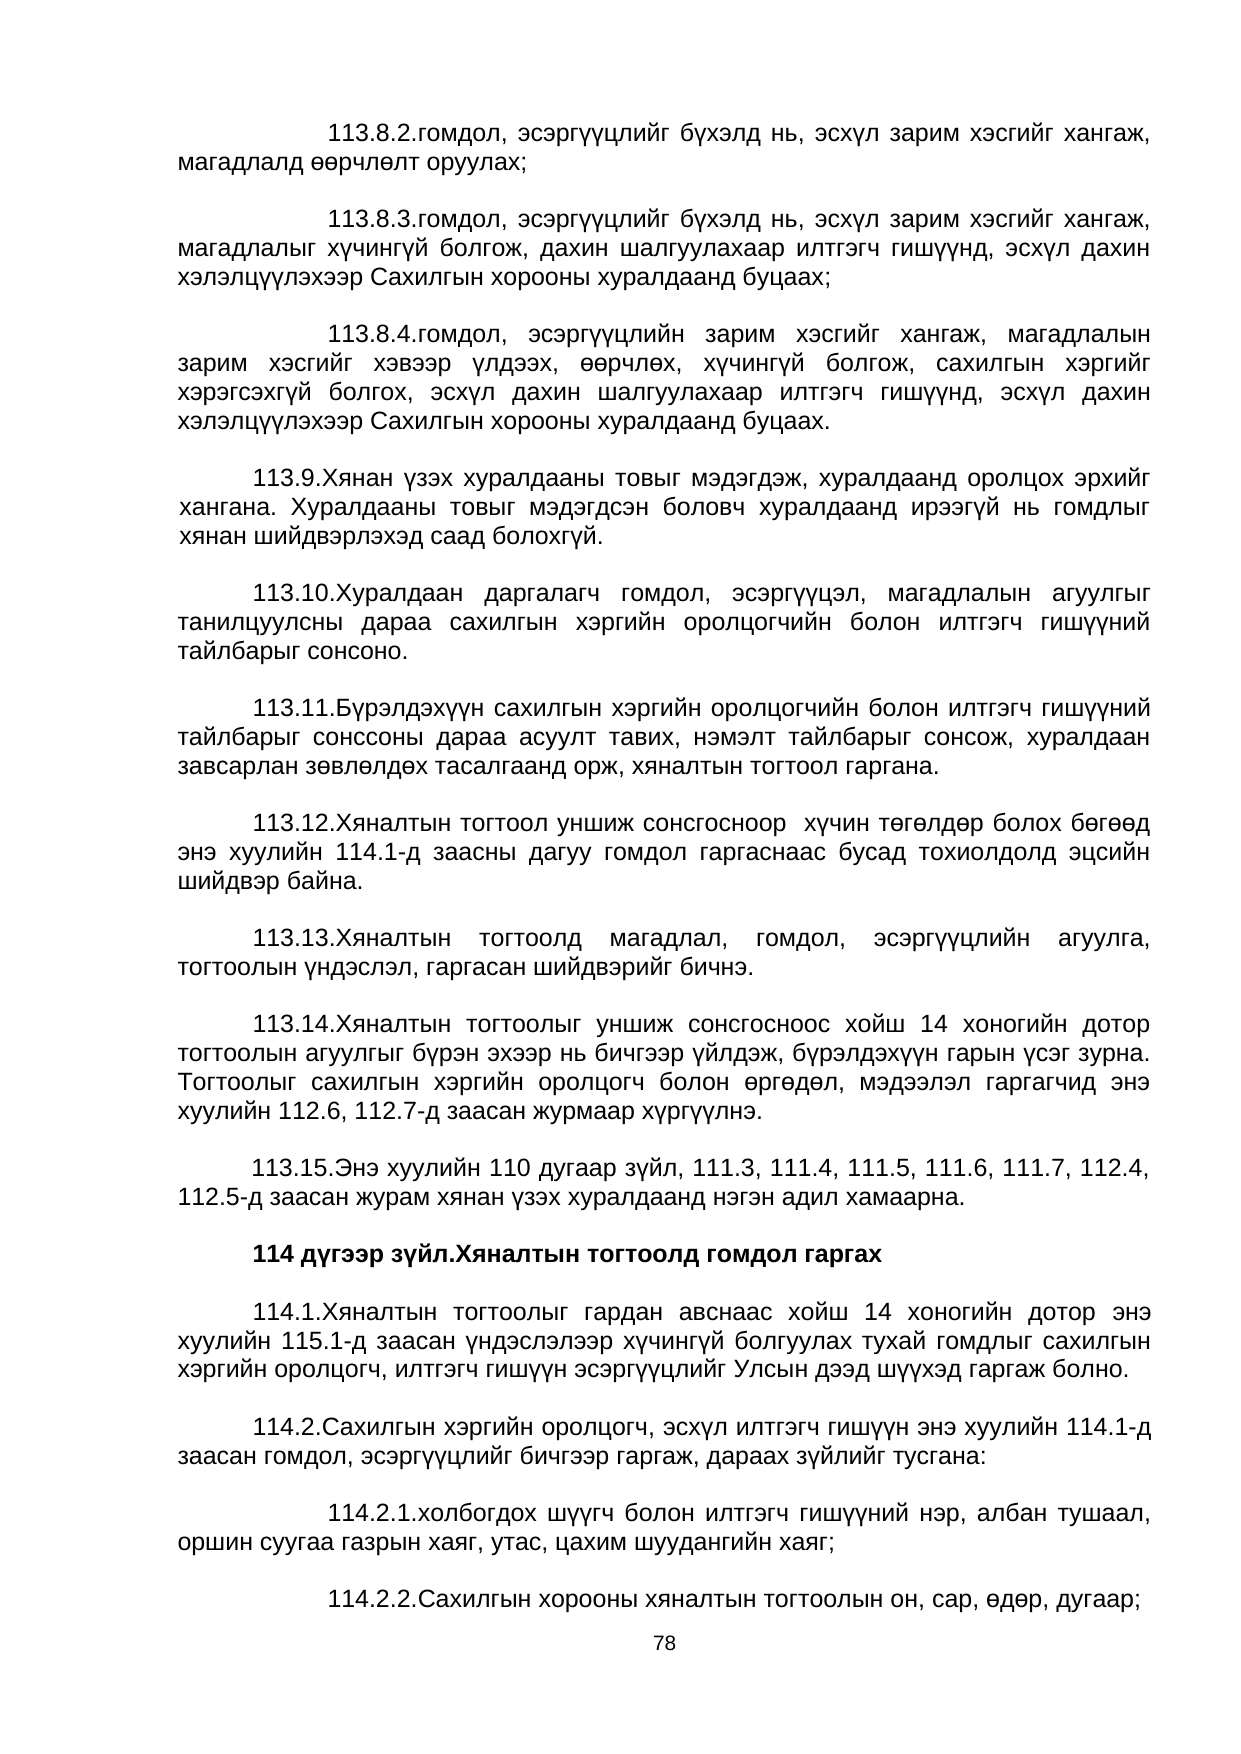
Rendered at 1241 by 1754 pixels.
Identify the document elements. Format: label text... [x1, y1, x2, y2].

text 114.2.Сахилгын хэргийн оролцогч, эсхүл илтгэгч гишүүн энэ хуулийн 114.1-д заасан гомдол, эсэргүүцлийг бичгээр гаргаж, дараах зүйлийг тусгана: [177, 1412, 1152, 1469]
text 114 дүгээр зүйл.Хяналтын тогтоолд гомдол гаргах [252, 1239, 1152, 1268]
text 113.8.2.гомдол, эсэргүүцлийг бүхэлд нь, эсхүл зарим хэсгийг хангаж, магадлалд өөрчлөлт оруулах; [177, 118, 1152, 176]
text 113.8.4.гомдол, эсэргүүцлийн зарим хэсгийг хангаж, магадлалын зарим хэсгийг хэвээр үлдээх, өөрчлөх, хүчингүй болгож, сахилгын хэргийг хэрэгсэхгүй болгох, эсхүл дахин шалгуулахаар илтгэгч гишүүнд, эсхүл дахин хэлэлцүүлэхээр Сахилгын хорооны хуралдаанд буцаах. [177, 319, 1152, 434]
text 113.9.Хянан үзэх хуралдааны товыг мэдэгдэж, хуралдаанд оролцох эрхийг хангана. Хуралдааны товыг мэдэгдсэн боловч хуралдаанд ирээгүй нь гомдлыг хянан шийдвэрлэхэд саад болохгүй. [179, 463, 1152, 549]
text 113.11.Бүрэлдэхүүн сахилгын хэргийн оролцогчийн болон илтгэгч гишүүний тайлбарыг сонссоны дараа асуулт тавих, нэмэлт тайлбарыг сонсож, хуралдаан завсарлан зөвлөлдөх тасалгаанд орж, хяналтын тогтоол гаргана. [177, 693, 1152, 779]
text 114.1.Хяналтын тогтоолыг гардан авснаас хойш 14 хоногийн дотор энэ хуулийн 115.1-д заасан үндэслэлээр хүчингүй болгуулах тухай гомдлыг сахилгын хэргийн оролцогч, илтгэгч гишүүн эсэргүүцлийг Улсын дээд шүүхэд гаргаж болно. [177, 1297, 1152, 1383]
text 113.12.Хяналтын тогтоол уншиж сонсгосноор хүчин төгөлдөр болох бөгөөд энэ хуулийн 114.1-д заасны дагуу гомдол гаргаснаас бусад тохиолдолд эцсийн шийдвэр байна. [177, 808, 1152, 894]
text 113.14.Хяналтын тогтоолыг уншиж сонсгосноос хойш 14 хоногийн дотор тогтоолын агуулгыг бүрэн эхээр нь бичгээр үйлдэж, бүрэлдэхүүн гарын үсэг зурна. Тогтоолыг сахилгын хэргийн оролцогч болон өргөдөл, мэдээлэл гаргагчид энэ хуулийн 112.6, 112.7-д заасан журмаар хүргүүлнэ. [177, 1009, 1152, 1124]
text 113.8.3.гомдол, эсэргүүцлийг бүхэлд нь, эсхүл зарим хэсгийг хангаж, магадлалыг хүчингүй болгож, дахин шалгуулахаар илтгэгч гишүүнд, эсхүл дахин хэлэлцүүлэхээр Сахилгын хорооны хуралдаанд буцаах; [177, 204, 1152, 291]
text 114.2.1.холбогдох шүүгч болон илтгэгч гишүүний нэр, албан тушаал, оршин суугаа газрын хаяг, утас, цахим шуудангийн хаяг; [177, 1498, 1152, 1556]
text 113.13.Хяналтын тогтоолд магадлал, гомдол, эсэргүүцлийн агуулга, тогтоолын үндэслэл, гаргасан шийдвэрийг бичнэ. [177, 923, 1152, 981]
text 113.15.Энэ хуулийн 110 дугаар зүйл, 111.3, 111.4, 111.5, 111.6, 111.7, 112.4, 112.5-д заасан журам хянан үзэх хуралдаанд нэгэн адил хамаарна. [177, 1153, 1152, 1211]
text 114.2.2.Сахилгын хорооны хяналтын тогтоолын он, сар, өдөр, дугаар; [177, 1584, 1152, 1613]
text 113.10.Хуралдаан даргалагч гомдол, эсэргүүцэл, магадлалын агуулгыг танилцуулсны дараа сахилгын хэргийн оролцогчийн болон илтгэгч гишүүний тайлбарыг сонсоно. [177, 578, 1152, 664]
